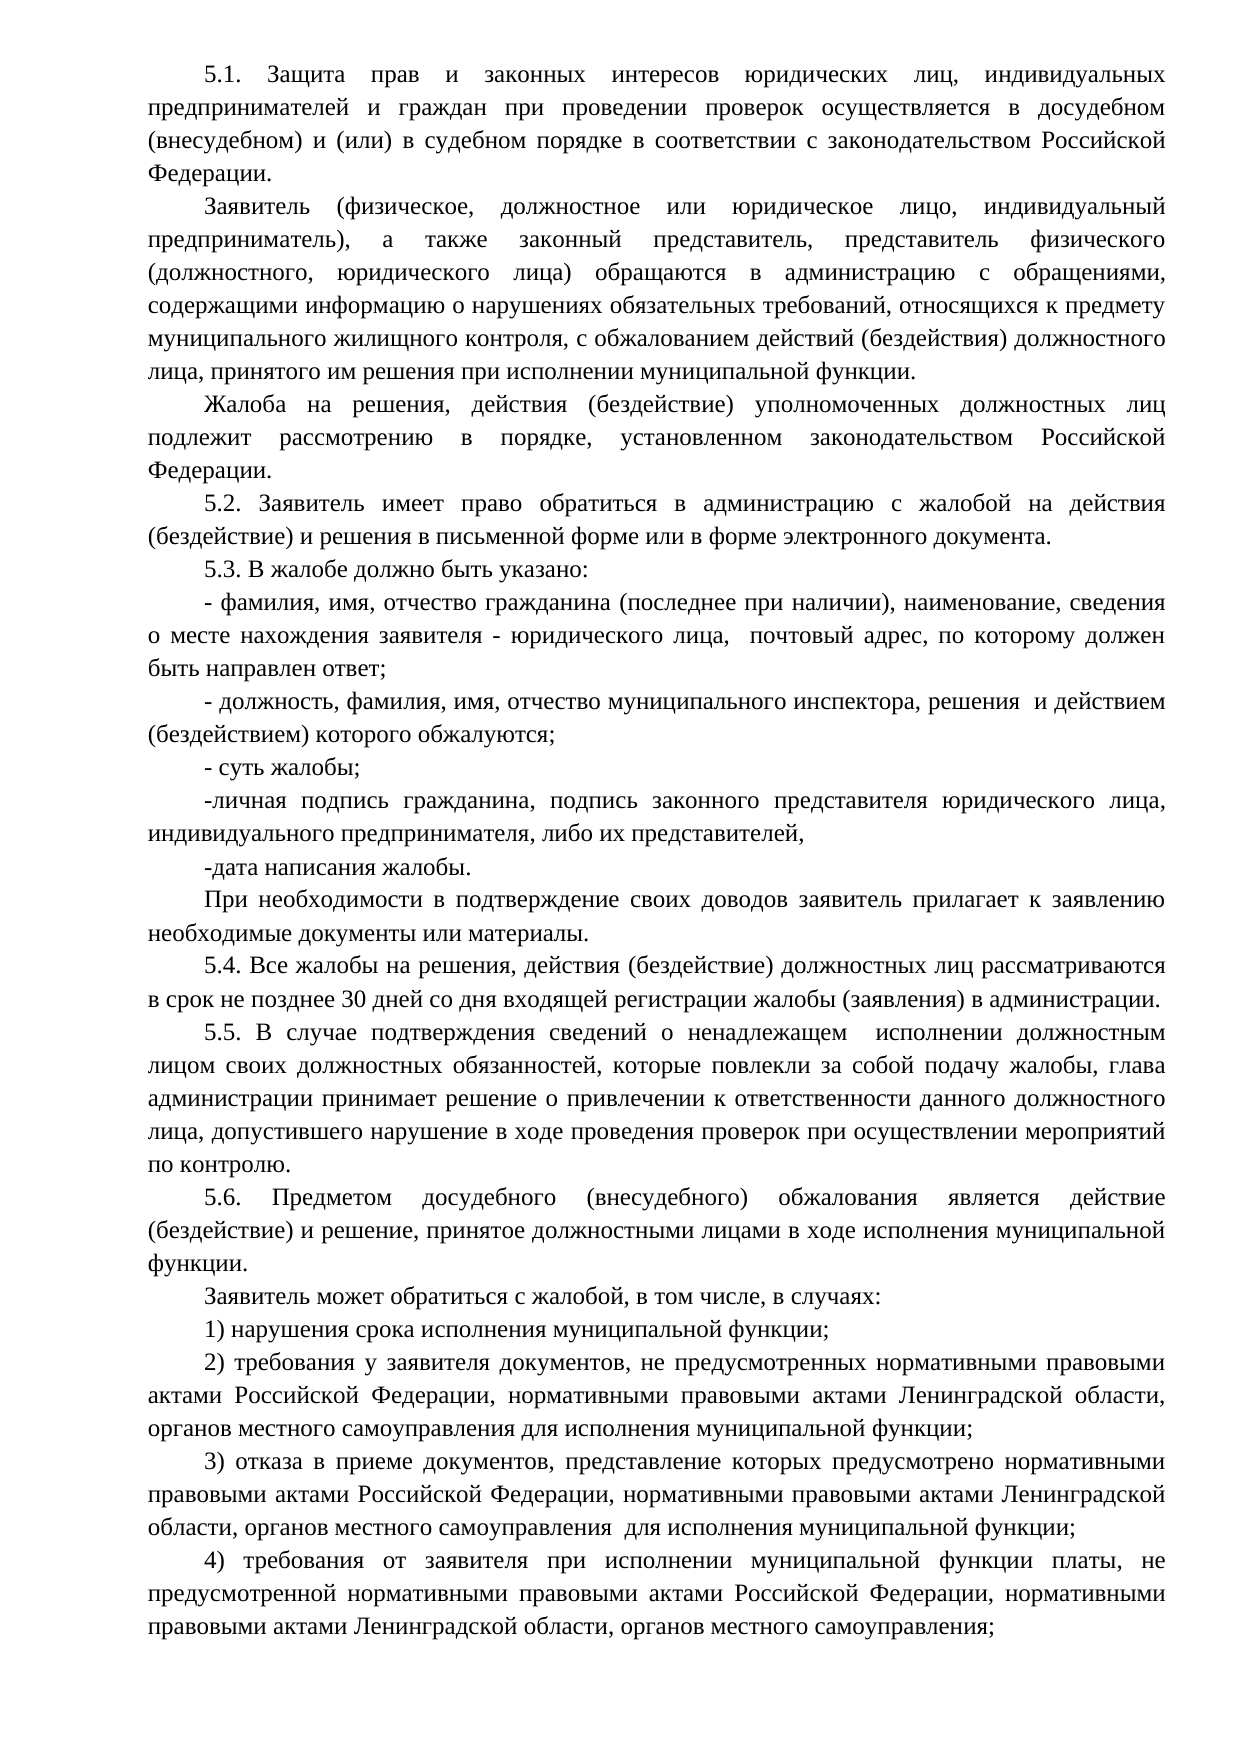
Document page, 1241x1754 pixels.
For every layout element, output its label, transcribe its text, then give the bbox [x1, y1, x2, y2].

text - должность, фамилия, имя, отчество муниципального инспектора, решения и действием (бездействием) которого обжалуются; [148, 686, 1167, 748]
text 1) нарушения срока исполнения муниципальной функции; [148, 1314, 1167, 1343]
text 4) требования от заявителя при исполнении муниципальной функции платы, не предусмотренной нормативными правовыми актами Российской Федерации, нормативными правовыми актами Ленинградской области, органов местного самоуправления; [148, 1545, 1167, 1640]
text 3) отказа в приеме документов, представление которых предусмотрено нормативными правовыми актами Российской Федерации, нормативными правовыми актами Ленинградской области, органов местного самоуправления для исполнения муниципальной функции; [148, 1446, 1167, 1541]
text Заявитель может обратиться с жалобой, в том числе, в случаях: [148, 1281, 1167, 1309]
text При необходимости в подтверждение своих доводов заявитель прилагает к заявлению необходимые документы или материалы. [148, 884, 1167, 946]
text -дата написания жалобы. [148, 852, 1167, 880]
text 5.4. Все жалобы на решения, действия (бездействие) должностных лиц рассматриваются в срок не позднее 30 дней со дня входящей регистрации жалобы (заявления) в администрации. [148, 951, 1167, 1012]
text Заявитель (физическое, должностное или юридическое лицо, индивидуальный предприниматель), а также законный представитель, представитель физического (должностного, юридического лица) обращаются в администрацию с обращениями, содержащими информацию о нарушениях обязательных требований, относящихся к предмету муниципального жилищного контроля, с обжалованием действий (бездействия) должностного лица, принятого им решения при исполнении муниципальной функции. [148, 191, 1167, 385]
text 5.1. Защита прав и законных интересов юридических лиц, индивидуальных предпринимателей и граждан при проведении проверок осуществляется в досудебном (внесудебном) и (или) в судебном порядке в соответствии с законодательством Российской Федерации. [148, 59, 1167, 187]
text Жалоба на решения, действия (бездействие) уполномоченных должностных лиц подлежит рассмотрению в порядке, установленном законодательством Российской Федерации. [148, 389, 1167, 484]
text - фамилия, имя, отчество гражданина (последнее при наличии), наименование, сведения о месте нахождения заявителя - юридического лица, почтовый адрес, по которому должен быть направлен ответ; [148, 587, 1167, 682]
text 5.5. В случае подтверждения сведений о ненадлежащем исполнении должностным лицом своих должностных обязанностей, которые повлекли за собой подачу жалобы, глава администрации принимает решение о привлечении к ответственности данного должностного лица, допустившего нарушение в ходе проведения проверок при осуществлении мероприятий по контролю. [148, 1017, 1167, 1177]
text 2) требования у заявителя документов, не предусмотренных нормативными правовыми актами Российской Федерации, нормативными правовыми актами Ленинградской области, органов местного самоуправления для исполнения муниципальной функции; [148, 1347, 1167, 1442]
text - суть жалобы; [148, 752, 1167, 781]
text 5.6. Предметом досудебного (внесудебного) обжалования является действие (бездействие) и решение, принятое должностными лицами в ходе исполнения муниципальной функции. [148, 1182, 1167, 1277]
text 5.3. В жалобе должно быть указано: [148, 554, 1167, 583]
text -личная подпись гражданина, подпись законного представителя юридического лица, индивидуального предпринимателя, либо их представителей, [148, 786, 1167, 847]
text 5.2. Заявитель имеет право обратиться в администрацию с жалобой на действия (бездействие) и решения в письменной форме или в форме электронного документа. [148, 488, 1167, 550]
